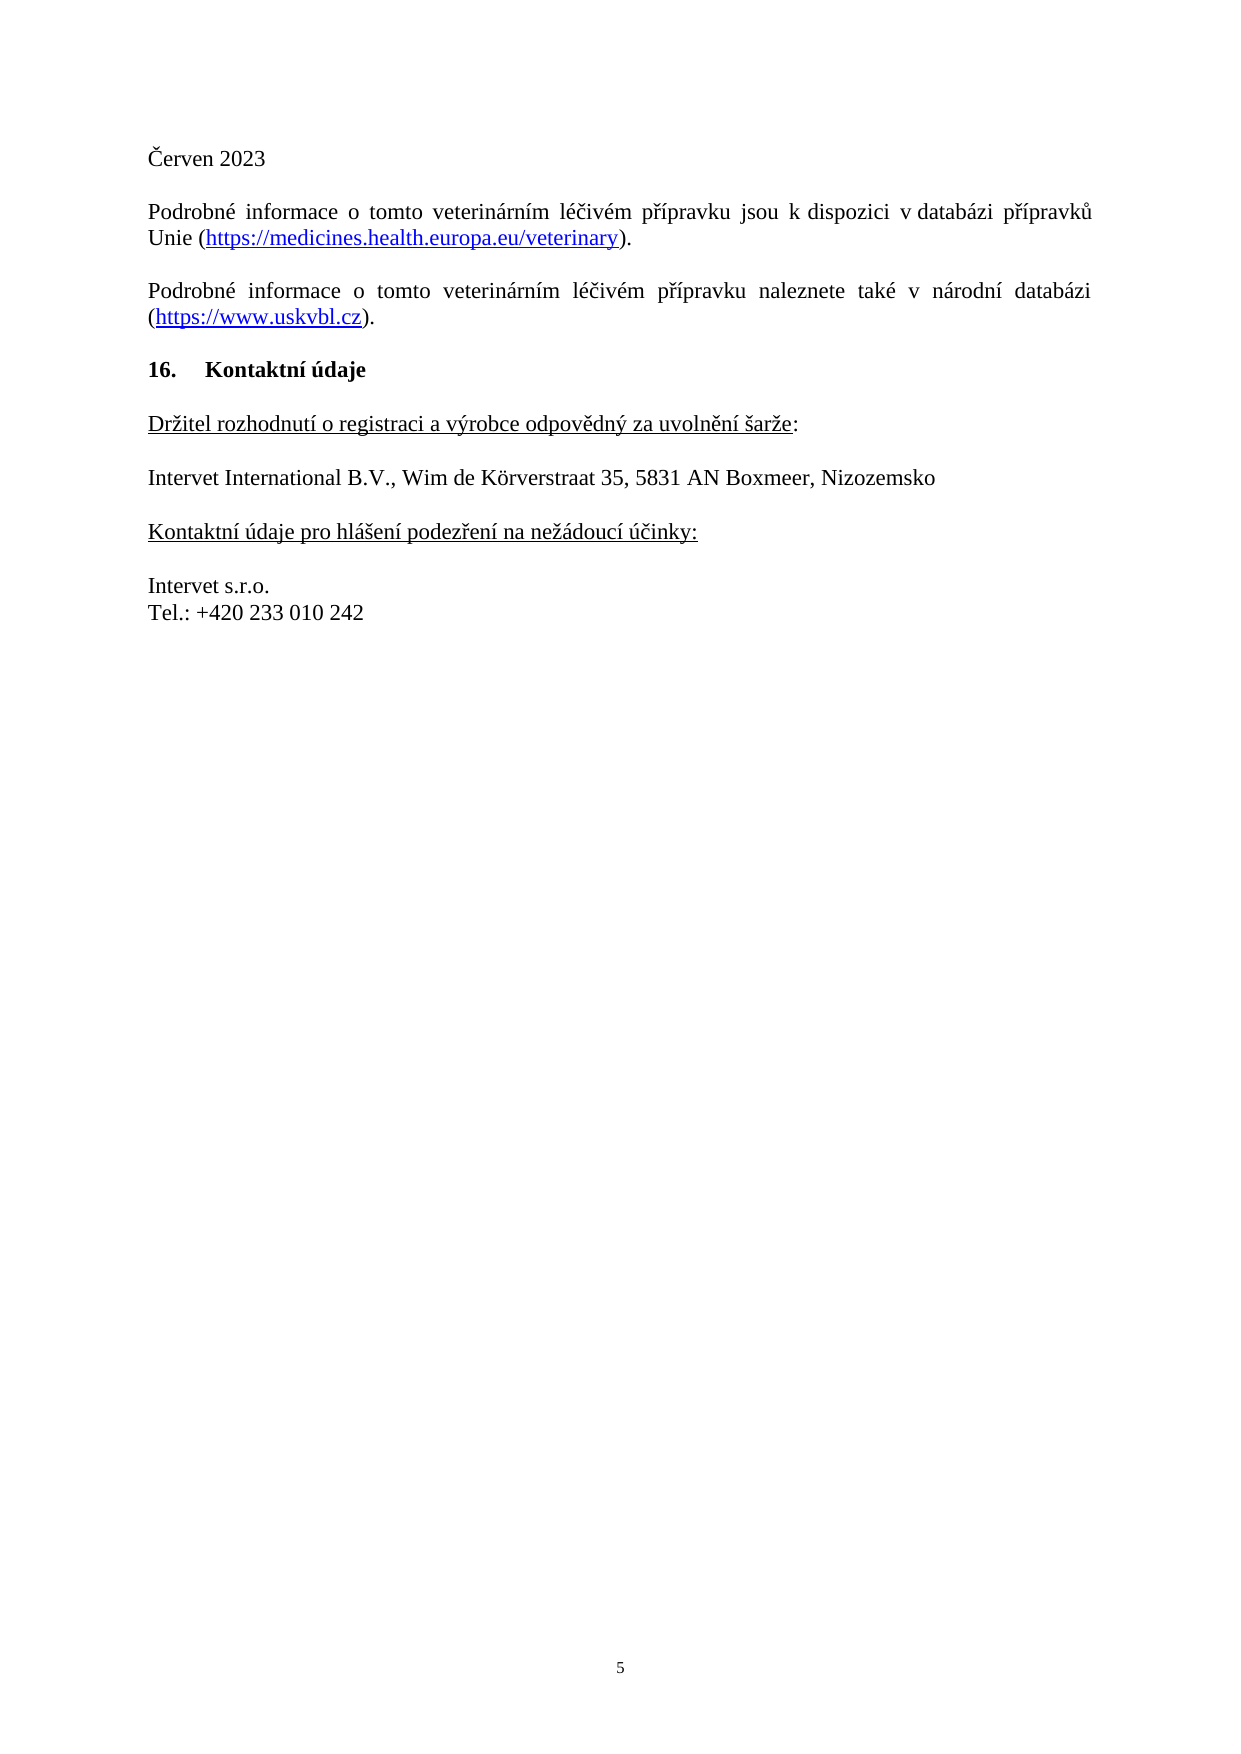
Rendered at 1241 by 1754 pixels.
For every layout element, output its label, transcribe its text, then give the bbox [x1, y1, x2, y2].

text Červen 2023 [148, 144, 1093, 172]
text Podrobné informace o tomto veterinárním léčivém přípravku naleznete také v národní databázi (https://www.uskvbl.cz). [148, 277, 1093, 330]
text Intervet s.r.o. [148, 572, 1092, 599]
text Intervet International B.V., Wim de Körverstraat 35, 5831 AN Boxmeer, Nizozemsko [148, 464, 1092, 491]
text Tel.: +420 233 010 242 [148, 599, 1092, 626]
text Držitel rozhodnutí o registraci a výrobce odpovědný za uvolnění šarže: [148, 409, 1092, 437]
text Podrobné informace o tomto veterinárním léčivém přípravku jsou k dispozici v databázi přípravků Unie (https://medicines.health.europa.eu/veterinary). [148, 198, 1093, 251]
text Kontaktní údaje pro hlášení podezření na nežádoucí účinky: [148, 518, 1092, 545]
text 16. Kontaktní údaje [148, 356, 1092, 382]
